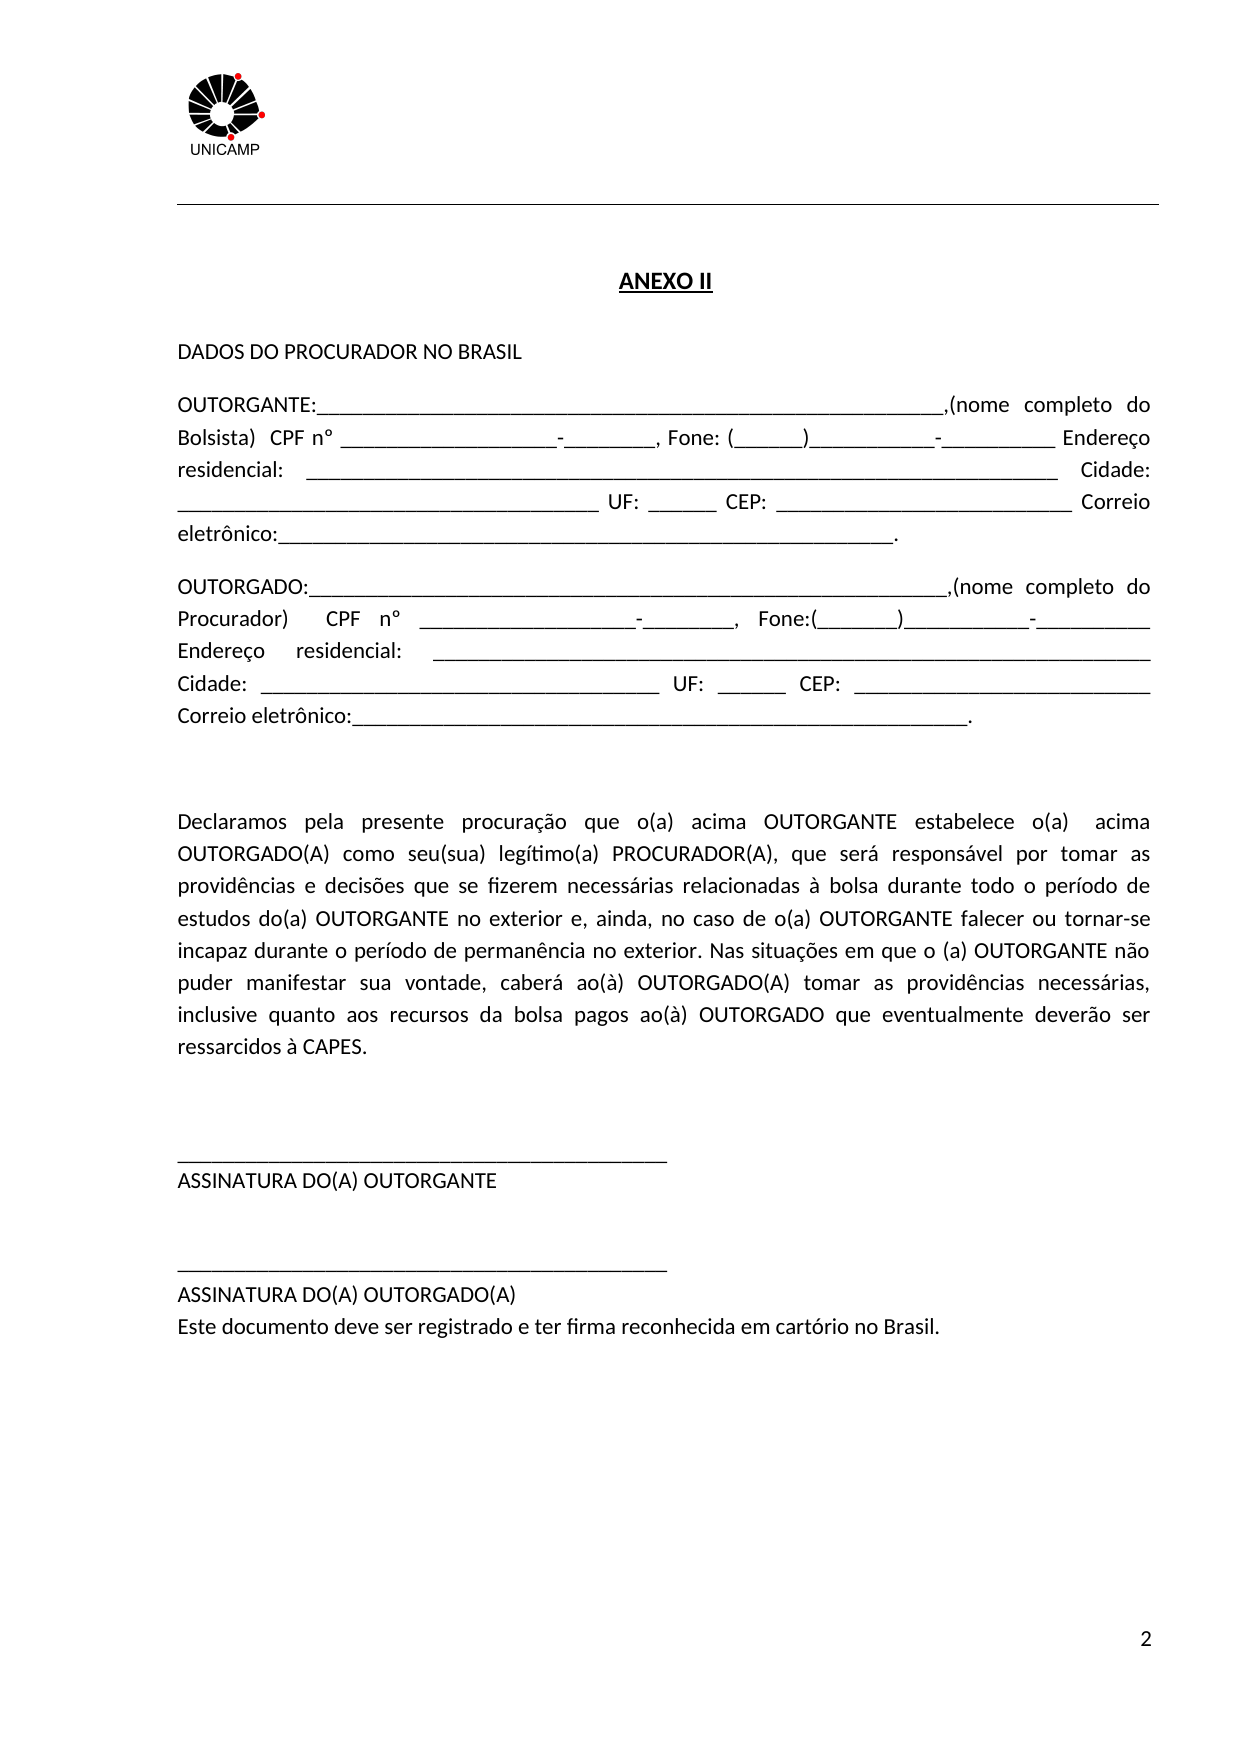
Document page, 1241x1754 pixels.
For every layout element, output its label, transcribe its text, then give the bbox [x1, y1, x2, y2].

text OUTORGANTE:_______________________________________________________,(nome completo do Bolsista) CPF nº ___________________-________, Fone: (______)___________-__________ Endereço residencial: __________________________________________________________________ Cidade: _____________________________________ UF: ______ CEP: __________________________ Correio eletrônico:______________________________________________________. [177, 391, 1152, 547]
text ___________________________________________ [177, 1138, 1152, 1166]
text ASSINATURA DO(A) OUTORGADO(A) [177, 1280, 1152, 1308]
text ASSINATURA DO(A) OUTORGANTE [177, 1166, 1152, 1194]
picture [188, 73, 265, 155]
text OUTORGADO:________________________________________________________,(nome completo do Procurador) CPF nº ___________________-________, Fone:(_______)___________-__________ Endereço residencial: _______________________________________________________________ Cidade: ___________________________________ UF: ______ CEP: __________________________ Correio eletrônico:______________________________________________________. [177, 572, 1152, 729]
text Este documento deve ser registrado e ter firma reconhecida em cartório no Brasil. [177, 1312, 1152, 1340]
text Declaramos pela presente procuração que o(a) acima OUTORGANTE estabelece o(a) acima OUTORGADO(A) como seu(sua) legítimo(a) PROCURADOR(A), que será responsável por tomar as providências e decisões que se fizerem necessárias relacionadas à bolsa durante todo o período de estudos do(a) OUTORGANTE no exterior e, ainda, no caso de o(a) OUTORGANTE falecer ou tornar-se incapaz durante o período de permanência no exterior. Nas situações em que o (a) OUTORGANTE não puder manifestar sua vontade, caberá ao(à) OUTORGADO(A) tomar as providências necessárias, inclusive quanto aos recursos da bolsa pagos ao(à) OUTORGADO que eventualmente deverão ser ressarcidos à CAPES. [177, 807, 1152, 1060]
text ___________________________________________ [177, 1247, 1152, 1276]
text DADOS DO PROCURADOR NO BRASIL [177, 337, 1152, 366]
text ANEXO II [177, 265, 1154, 295]
